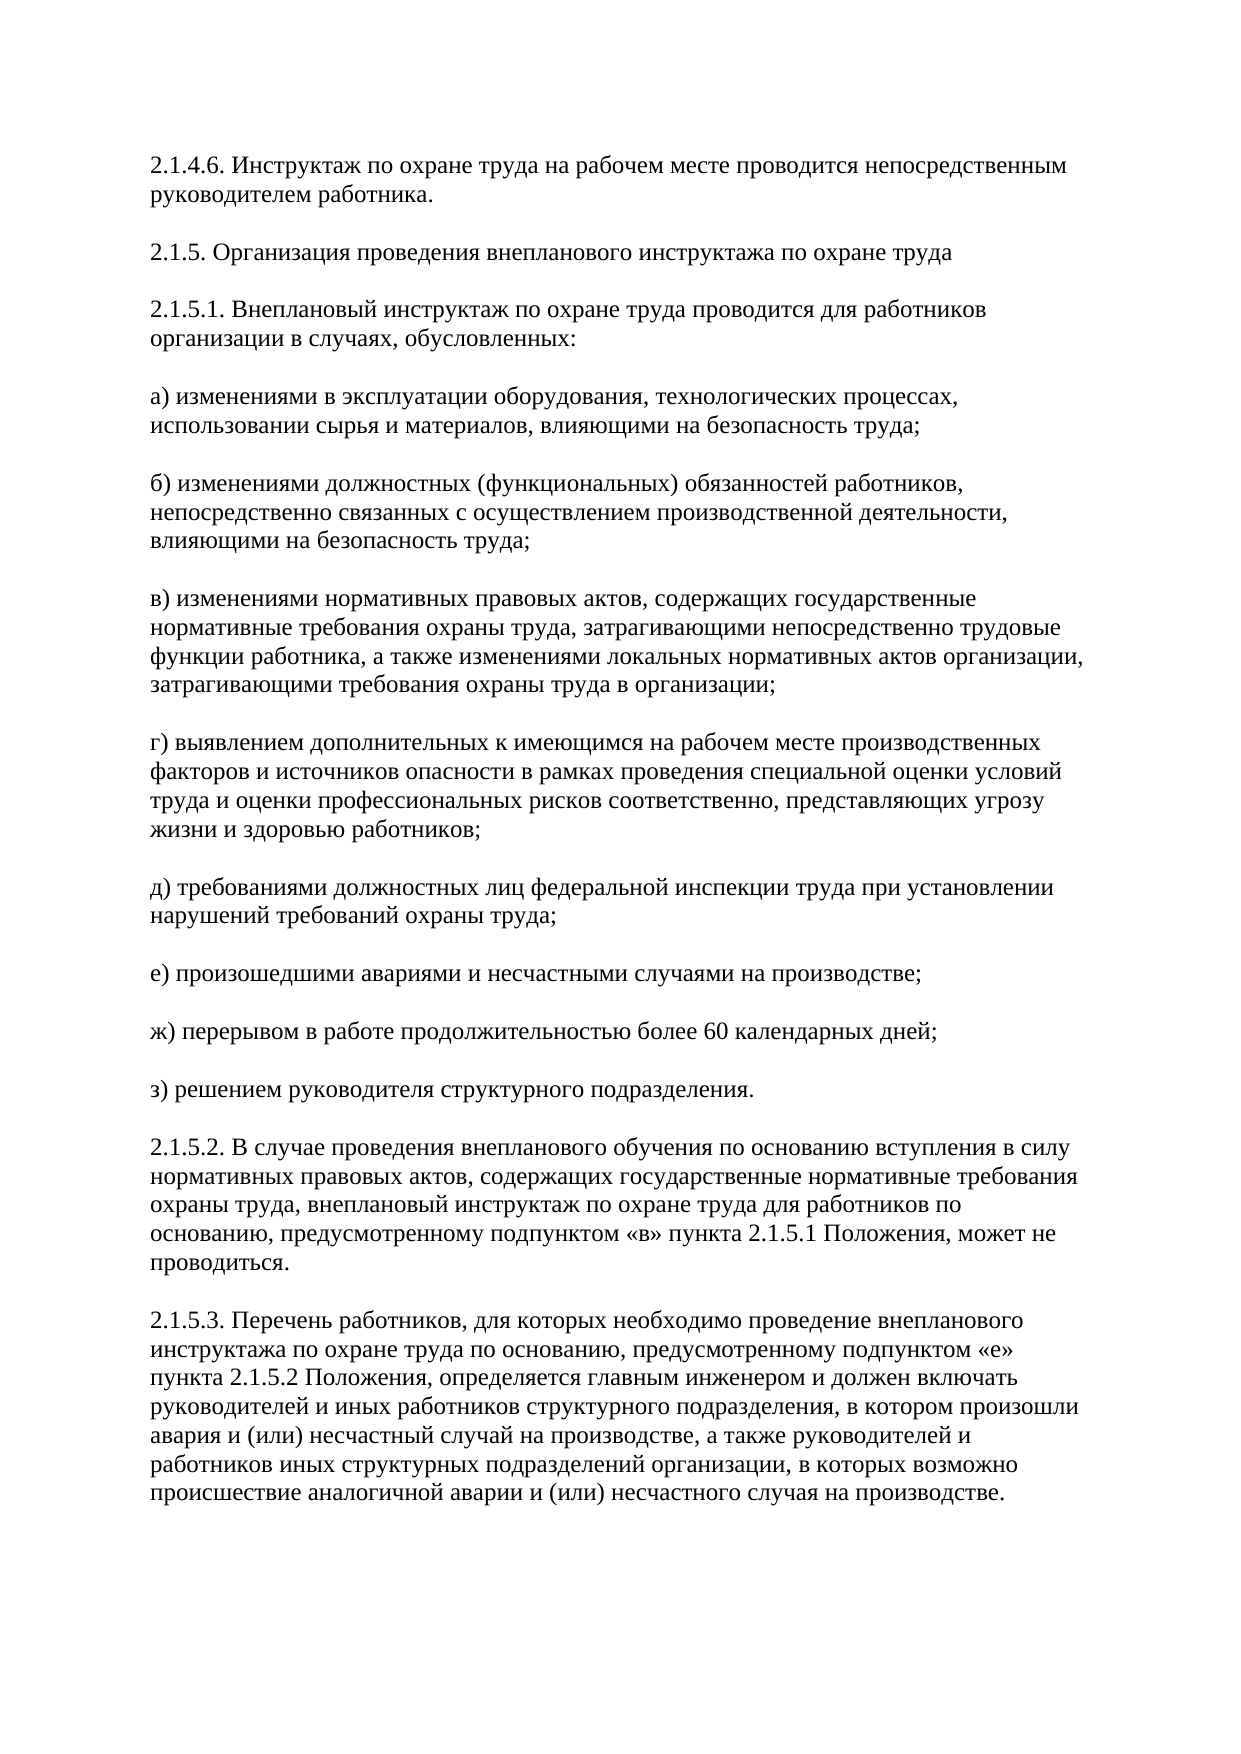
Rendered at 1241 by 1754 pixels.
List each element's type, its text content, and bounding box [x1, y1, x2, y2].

text а) изменениями в эксплуатации оборудования, технологических процессах, использовании сырья и материалов, влияющими на безопасность труда; [150, 381, 1090, 439]
text ж) перерывом в работе продолжительностью более 60 календарных дней; [150, 1016, 1090, 1045]
text 2.1.5.3. Перечень работников, для которых необходимо проведение внепланового инструктажа по охране труда по основанию, предусмотренному подпунктом «е» пункта 2.1.5.2 Положения, определяется главным инженером и должен включать руководителей и иных работников структурного подразделения, в котором произошли авария и (или) несчастный случай на производстве, а также руководителей и работников иных структурных подразделений организации, в которых возможно происшествие аналогичной аварии и (или) несчастного случая на производстве. [150, 1305, 1090, 1506]
text 2.1.5. Организация проведения внепланового инструктажа по охране труда [150, 237, 1090, 265]
text г) выявлением дополнительных к имеющимся на рабочем месте производственных факторов и источников опасности в рамках проведения специальной оценки условий труда и оценки профессиональных рисков соответственно, представляющих угрозу жизни и здоровью работников; [150, 727, 1090, 842]
text 2.1.4.6. Инструктаж по охране труда на рабочем месте проводится непосредственным руководителем работника. [150, 150, 1090, 207]
text е) произошедшими авариями и несчастными случаями на производстве; [150, 958, 1090, 987]
text б) изменениями должностных (функциональных) обязанностей работников, непосредственно связанных с осуществлением производственной деятельности, влияющими на безопасность труда; [150, 468, 1090, 554]
text 2.1.5.2. В случае проведения внепланового обучения по основанию вступления в силу нормативных правовых актов, содержащих государственные нормативные требования охраны труда, внеплановый инструктаж по охране труда для работников по основанию, предусмотренному подпунктом «в» пункта 2.1.5.1 Положения, может не проводиться. [150, 1132, 1090, 1276]
text з) решением руководителя структурного подразделения. [150, 1074, 1090, 1103]
text в) изменениями нормативных правовых актов, содержащих государственные нормативные требования охраны труда, затрагивающими непосредственно трудовые функции работника, а также изменениями локальных нормативных актов организации, затрагивающими требования охраны труда в организации; [150, 583, 1090, 698]
text д) требованиями должностных лиц федеральной инспекции труда при установлении нарушений требований охраны труда; [150, 872, 1090, 929]
text 2.1.5.1. Внеплановый инструктаж по охране труда проводится для работников организации в случаях, обусловленных: [150, 294, 1090, 352]
